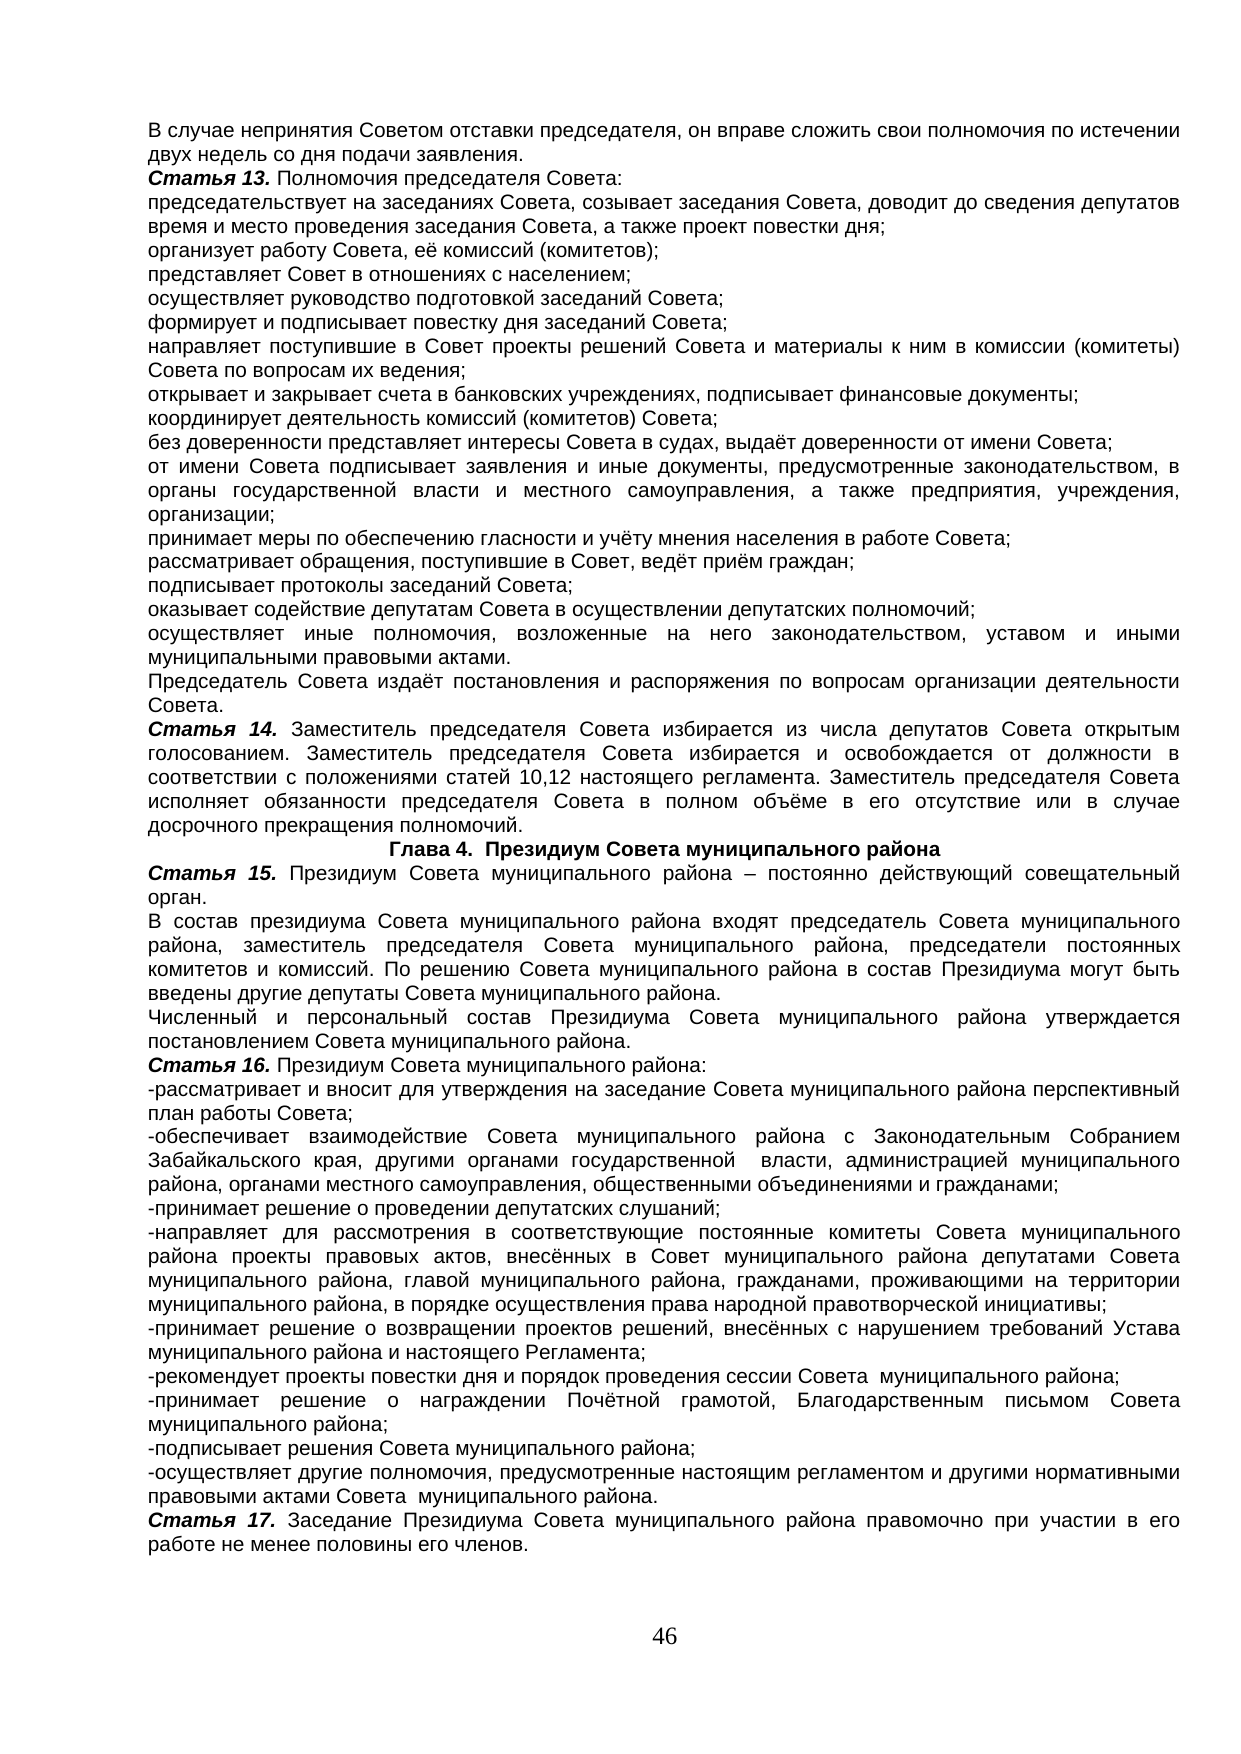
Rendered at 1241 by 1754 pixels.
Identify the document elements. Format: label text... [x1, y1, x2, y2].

text Глава 4. Президиум Совета муниципального района [148, 837, 1182, 861]
text -рассматривает и вносит для утверждения на заседание Совета муниципального района перспективный план работы Совета; [148, 1076, 1182, 1124]
text председательствует на заседаниях Совета, созывает заседания Совета, доводит до сведения депутатов время и место проведения заседания Совета, а также проект повестки дня; [148, 190, 1181, 238]
text Председатель Совета издаёт постановления и распоряжения по вопросам организации деятельности Совета. [148, 669, 1181, 717]
text направляет поступившие в Совет проекты решений Совета и материалы к ним в комиссии (комитеты) Совета по вопросам их ведения; [148, 334, 1181, 382]
text В состав президиума Совета муниципального района входят председатель Совета муниципального района, заместитель председателя Совета муниципального района, председатели постоянных комитетов и комиссий. По решению Совета муниципального района в состав Президиума могут быть введены другие депутаты Совета муниципального района. [148, 909, 1182, 1004]
text Статья 16. Президиум Совета муниципального района: [148, 1052, 1182, 1076]
text координирует деятельность комиссий (комитетов) Совета; [148, 406, 1181, 429]
text рассматривает обращения, поступившие в Совет, ведёт приём граждан; [148, 549, 1181, 573]
text представляет Совет в отношениях с населением; [148, 262, 1181, 286]
text В случае непринятия Советом отставки председателя, он вправе сложить свои полномочия по истечении двух недель со дня подачи заявления. [148, 118, 1181, 166]
text формирует и подписывает повестку дня заседаний Совета; [148, 310, 1181, 334]
text подписывает протоколы заседаний Совета; [148, 573, 1181, 597]
text осуществляет иные полномочия, возложенные на него законодательством, уставом и иными муниципальными правовыми актами. [148, 621, 1181, 669]
text -принимает решение о награждении Почётной грамотой, Благодарственным письмом Совета муниципального района; [148, 1388, 1182, 1436]
text без доверенности представляет интересы Совета в судах, выдаёт доверенности от имени Совета; [148, 429, 1181, 453]
text -направляет для рассмотрения в соответствующие постоянные комитеты Совета муниципального района проекты правовых актов, внесённых в Совет муниципального района депутатами Совета муниципального района, главой муниципального района, гражданами, проживающими на территории муниципального района, в порядке осуществления права народной правотворческой инициативы; [148, 1220, 1182, 1316]
text Статья 15. Президиум Совета муниципального района – постоянно действующий совещательный орган. [148, 861, 1182, 909]
text Численный и персональный состав Президиума Совета муниципального района утверждается постановлением Совета муниципального района. [148, 1004, 1182, 1052]
text организует работу Совета, её комиссий (комитетов); [148, 238, 1181, 262]
text Статья 17. Заседание Президиума Совета муниципального района правомочно при участии в его работе не менее половины его членов. [148, 1508, 1182, 1556]
text осуществляет руководство подготовкой заседаний Совета; [148, 286, 1181, 310]
text оказывает содействие депутатам Совета в осуществлении депутатских полномочий; [148, 597, 1181, 621]
text -рекомендует проекты повестки дня и порядок проведения сессии Совета муниципального района; [148, 1364, 1182, 1388]
text открывает и закрывает счета в банковских учреждениях, подписывает финансовые документы; [148, 382, 1181, 406]
text -подписывает решения Совета муниципального района; [148, 1436, 1182, 1460]
text -осуществляет другие полномочия, предусмотренные настоящим регламентом и другими нормативными правовыми актами Совета муниципального района. [148, 1460, 1182, 1508]
text -принимает решение о проведении депутатских слушаний; [148, 1196, 1182, 1220]
text от имени Совета подписывает заявления и иные документы, предусмотренные законодательством, в органы государственной власти и местного самоуправления, а также предприятия, учреждения, организации; [148, 453, 1181, 525]
text Статья 14. Заместитель председателя Совета избирается из числа депутатов Совета открытым голосованием. Заместитель председателя Совета избирается и освобождается от должности в соответствии с положениями статей 10,12 настоящего регламента. Заместитель председателя Совета исполняет обязанности председателя Совета в полном объёме в его отсутствие или в случае досрочного прекращения полномочий. [148, 717, 1181, 837]
text Статья 13. Полномочия председателя Совета: [148, 166, 1181, 190]
text -принимает решение о возвращении проектов решений, внесённых с нарушением требований Устава муниципального района и настоящего Регламента; [148, 1316, 1182, 1364]
text -обеспечивает взаимодействие Совета муниципального района с Законодательным Собранием Забайкальского края, другими органами государственной власти, администрацией муниципального района, органами местного самоуправления, общественными объединениями и гражданами; [148, 1124, 1182, 1196]
text принимает меры по обеспечению гласности и учёту мнения населения в работе Совета; [148, 525, 1181, 549]
